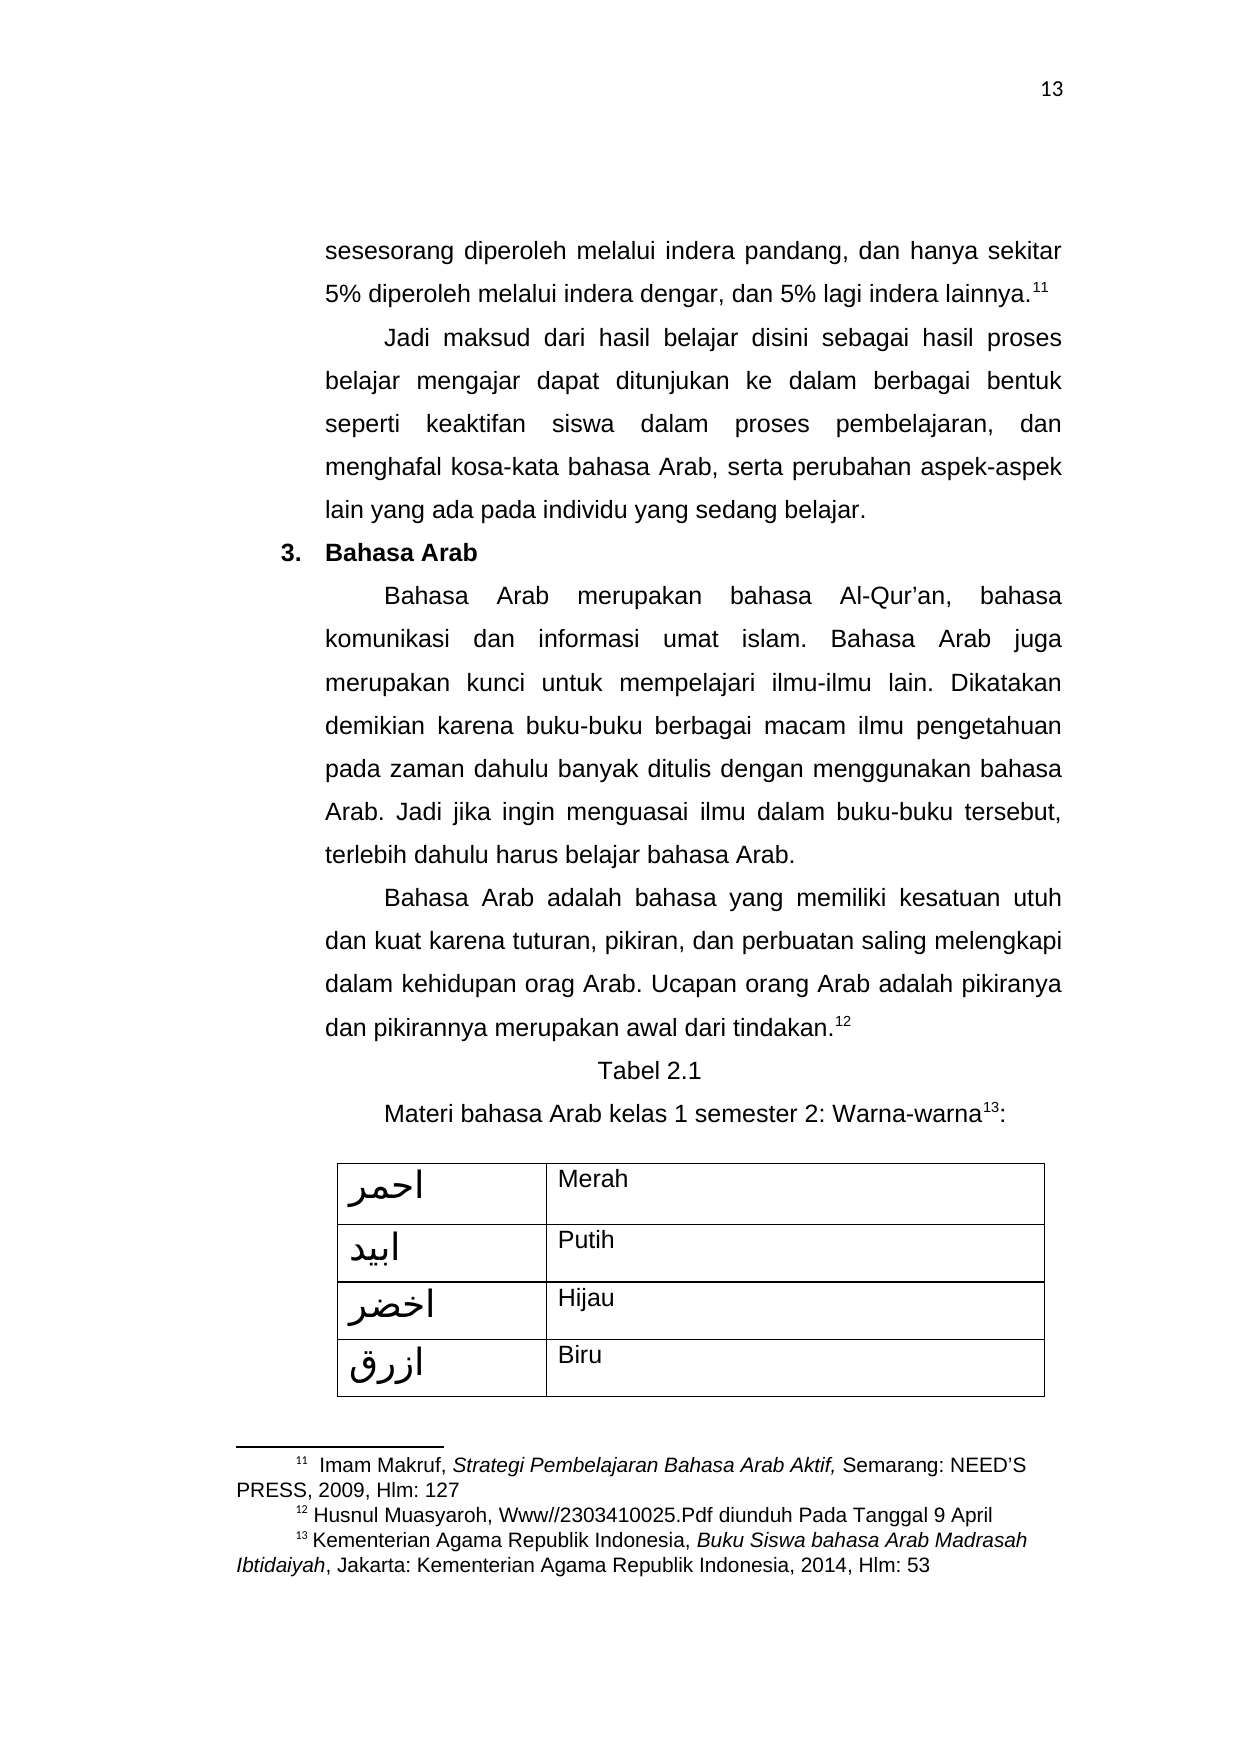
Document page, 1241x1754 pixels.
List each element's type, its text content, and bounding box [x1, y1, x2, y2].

table_header احمر [338, 1164, 546, 1224]
table_cell Biru [547, 1340, 1044, 1396]
table_header Merah [547, 1164, 1044, 1224]
list Tabel 2.1 [236, 1056, 1063, 1084]
list Bahasa Arab adalah bahasa yang memiliki kesatuan utuh dan kuat karena tuturan, pikiran, dan perbuatan saling melengkapi dalam kehidupan orag Arab. Ucapan orang Arab adalah pikiranya dan pikirannya merupakan awal dari tindakan. [325, 883, 1063, 1041]
table_cell ازرق [338, 1340, 546, 1396]
table_cell اخضر [338, 1283, 546, 1339]
list Jadi maksud dari hasil belajar disini sebagai hasil proses belajar mengajar dapat ditunjukan ke dalam berbagai bentuk seperti keaktifan siswa dalam proses pembelajaran, dan menghafal kosa-kata bahasa Arab, serta perubahan aspek-aspek lain yang ada pada individu yang sedang belajar. [325, 322, 1063, 524]
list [325, 236, 1063, 308]
list Bahasa Arab [281, 538, 1063, 567]
list Materi bahasa Arab kelas 1 semester 2: Warna-warna: [325, 1099, 1063, 1127]
table_cell Putih [547, 1225, 1044, 1281]
table_cell ابيد [338, 1225, 546, 1281]
table_cell Hijau [547, 1283, 1044, 1339]
list Bahasa Arab merupakan bahasa Al-Qur’an, bahasa komunikasi dan informasi umat islam. Bahasa Arab juga merupakan kunci untuk mempelajari ilmu-ilmu lain. Dikatakan demikian karena buku-buku berbagai macam ilmu pengetahuan pada zaman dahulu banyak ditulis dengan menggunakan bahasa Arab. Jadi jika ingin menguasai ilmu dalam buku-buku tersebut, terlebih dahulu harus belajar bahasa Arab. [325, 581, 1063, 869]
